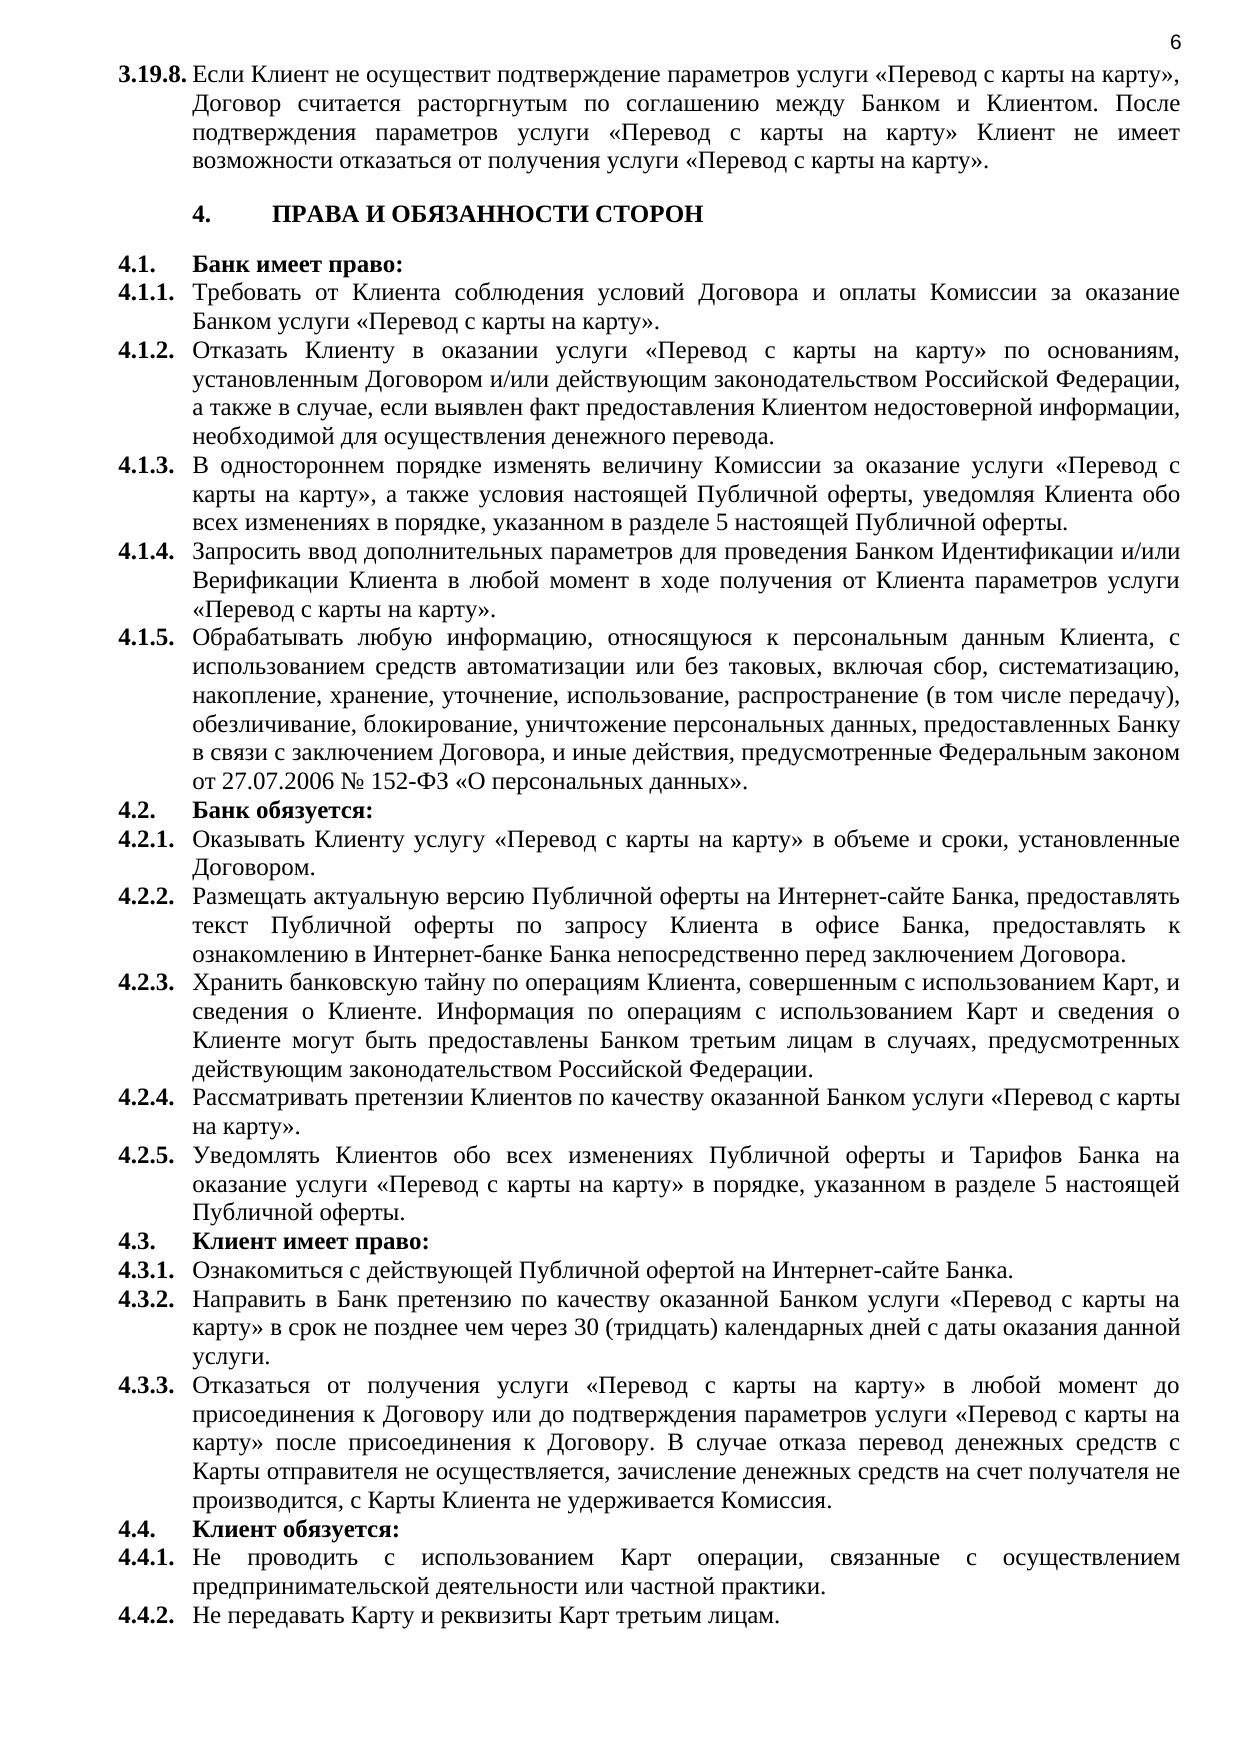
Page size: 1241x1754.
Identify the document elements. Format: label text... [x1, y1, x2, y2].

list Размещать актуальную версию Публичной оферты на Интернет-сайте Банка, предоставлять текст Публичной оферты по запросу Клиента в офисе Банка, предоставлять к ознакомлению в Интернет-банке Банка непосредственно перед заключением Договора. [118, 881, 1181, 967]
list Банк обязуется: [118, 795, 1181, 824]
list Клиент обязуется: [118, 1514, 1181, 1542]
list Права и обязанности Сторон [192, 199, 1181, 228]
list Не передавать Карту и реквизиты Карт третьим лицам. [118, 1600, 1181, 1629]
list Запросить ввод дополнительных параметров для проведения Банком Идентификации и/или Верификации Клиента в любой момент в ходе получения от Клиента параметров услуги «Перевод с карты на карту». [118, 536, 1181, 622]
list Требовать от Клиента соблюдения условий Договора и оплаты Комиссии за оказание Банком услуги «Перевод с карты на карту». [118, 277, 1181, 335]
list В одностороннем порядке изменять величину Комиссии за оказание услуги «Перевод с карты на карту», а также условия настоящей Публичной оферты, уведомляя Клиента обо всех изменениях в порядке, указанном в разделе 5 настоящей Публичной оферты. [118, 450, 1181, 536]
list Уведомлять Клиентов обо всех изменениях Публичной оферты и Тарифов Банка на оказание услуги «Перевод с карты на карту» в порядке, указанном в разделе 5 настоящей Публичной оферты. [118, 1140, 1181, 1226]
list Банк имеет право: [118, 249, 1181, 277]
list Обрабатывать любую информацию, относящуюся к персональным данным Клиента, с использованием средств автоматизации или без таковых, включая сбор, систематизацию, накопление, хранение, уточнение, использование, распространение (в том числе передачу), обезличивание, блокирование, уничтожение персональных данных, предоставленных Банку в связи с заключением Договора, и иные действия, предусмотренные Федеральным законом от 27.07.2006 № 152-ФЗ «О персональных данных». [118, 622, 1181, 795]
list Отказаться от получения услуги «Перевод с карты на карту» в любой момент до присоединения к Договору или до подтверждения параметров услуги «Перевод с карты на карту» после присоединения к Договору. В случае отказа перевод денежных средств с Карты отправителя не осуществляется, зачисление денежных средств на счет получателя не производится, с Карты Клиента не удерживается Комиссия. [118, 1370, 1181, 1514]
list Рассматривать претензии Клиентов по качеству оказанной Банком услуги «Перевод с карты на карту». [118, 1082, 1181, 1140]
list Направить в Банк претензию по качеству оказанной Банком услуги «Перевод с карты на карту» в срок не позднее чем через 30 (тридцать) календарных дней с даты оказания данной услуги. [118, 1284, 1181, 1370]
list Хранить банковскую тайну по операциям Клиента, совершенным с использованием Карт, и сведения о Клиенте. Информация по операциям с использованием Карт и сведения о Клиенте могут быть предоставлены Банком третьим лицам в случаях, предусмотренных действующим законодательством Российской Федерации. [118, 967, 1181, 1082]
list Ознакомиться с действующей Публичной офертой на Интернет-сайте Банка. [118, 1255, 1181, 1284]
list Не проводить с использованием Карт операции, связанные с осуществлением предпринимательской деятельности или частной практики. [118, 1542, 1181, 1600]
list Оказывать Клиенту услугу «Перевод с карты на карту» в объеме и сроки, установленные Договором. [118, 824, 1181, 881]
list Если Клиент не осуществит подтверждение параметров услуги «Перевод с карты на карту», Договор считается расторгнутым по соглашению между Банком и Клиентом. После подтверждения параметров услуги «Перевод с карты на карту» Клиент не имеет возможности отказаться от получения услуги «Перевод с карты на карту». [118, 59, 1181, 174]
list Отказать Клиенту в оказании услуги «Перевод с карты на карту» по основаниям, установленным Договором и/или действующим законодательством Российской Федерации, а также в случае, если выявлен факт предоставления Клиентом недостоверной информации, необходимой для осуществления денежного перевода. [118, 335, 1181, 450]
list Клиент имеет право: [118, 1226, 1181, 1255]
